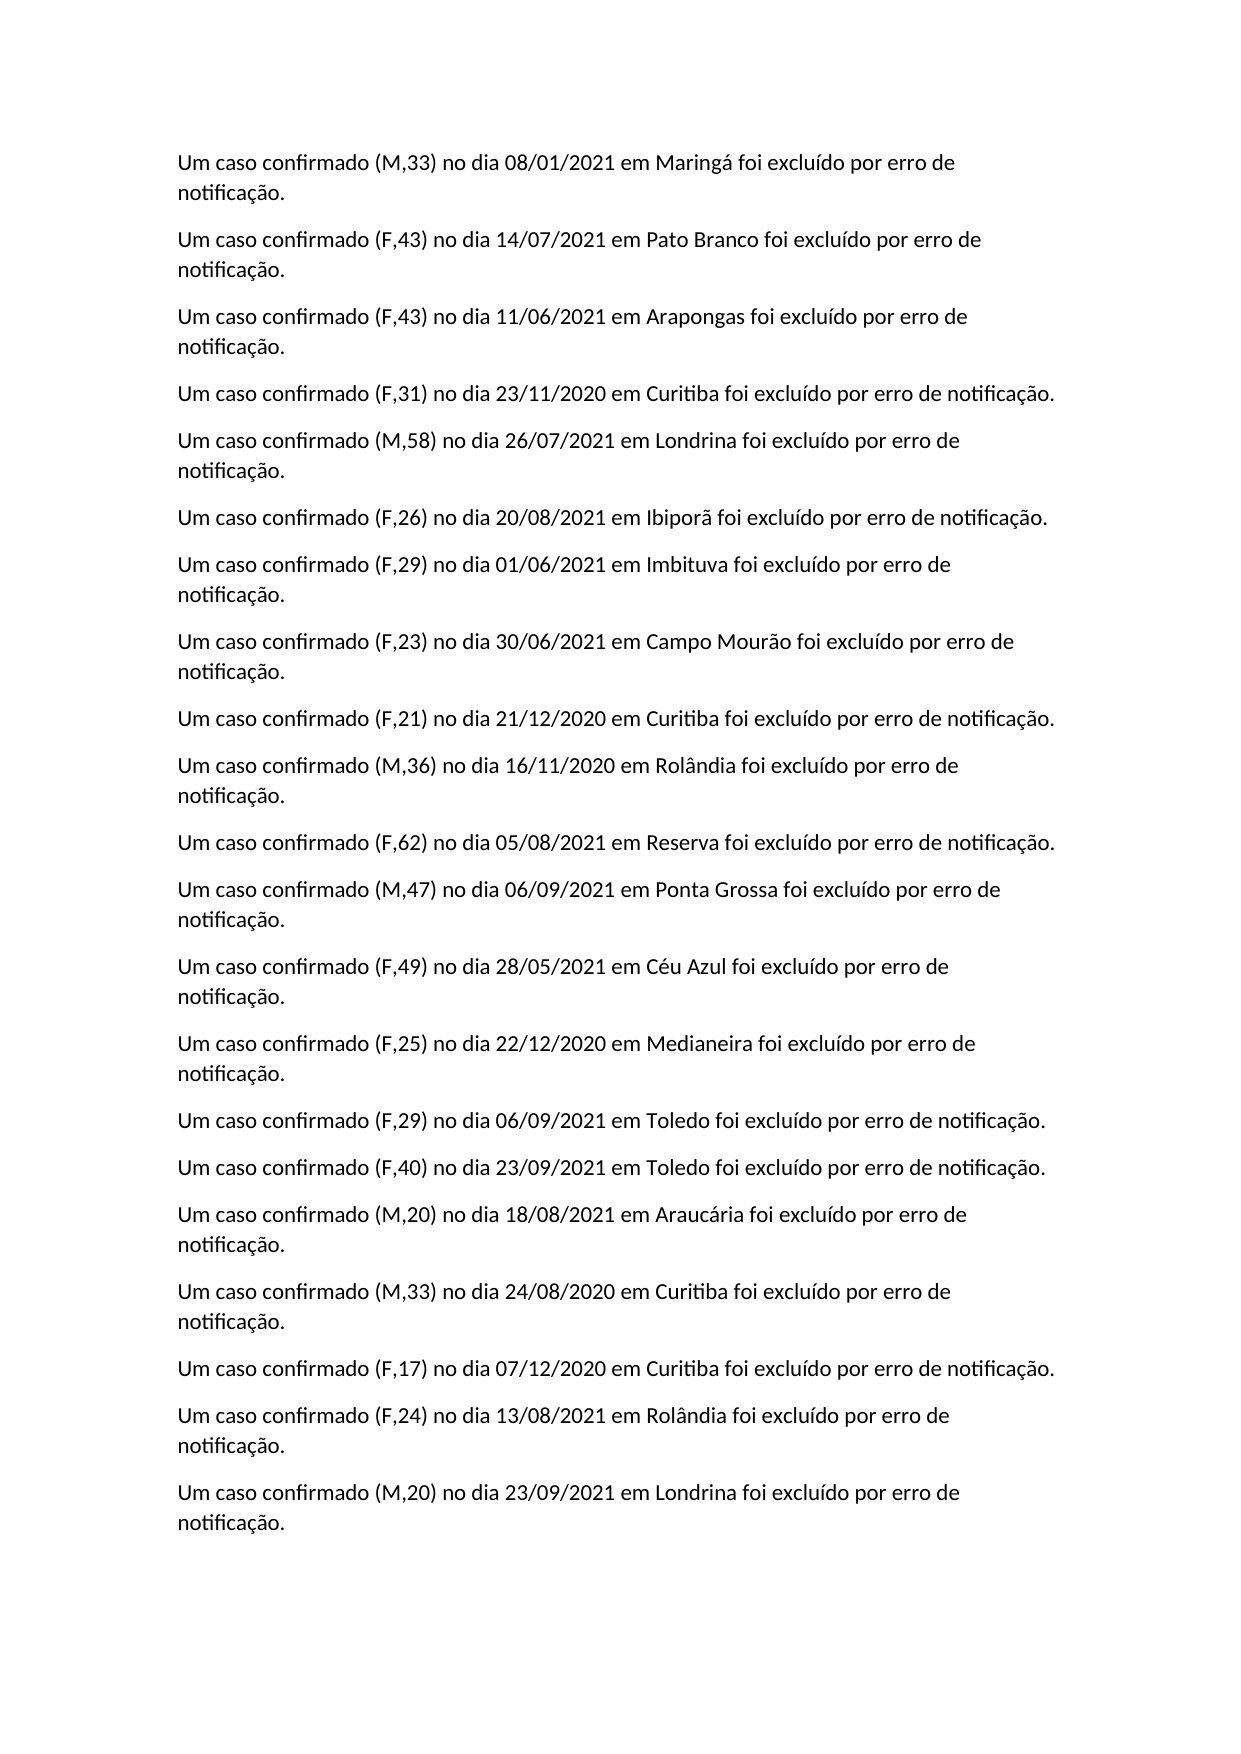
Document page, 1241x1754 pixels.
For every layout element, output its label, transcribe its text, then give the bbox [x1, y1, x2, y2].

text Um caso confirmado (M,33) no dia 24/08/2020 em Curitiba foi excluído por erro de notificação. [177, 1277, 1063, 1335]
text Um caso confirmado (F,17) no dia 07/12/2020 em Curitiba foi excluído por erro de notificação. [177, 1354, 1063, 1382]
text Um caso confirmado (F,62) no dia 05/08/2021 em Reserva foi excluído por erro de notificação. [177, 828, 1063, 856]
text Um caso confirmado (F,31) no dia 23/11/2020 em Curitiba foi excluído por erro de notificação. [177, 379, 1063, 407]
text Um caso confirmado (F,29) no dia 06/09/2021 em Toledo foi excluído por erro de notificação. [177, 1106, 1063, 1134]
text Um caso confirmado (F,24) no dia 13/08/2021 em Rolândia foi excluído por erro de notificação. [177, 1401, 1063, 1459]
text Um caso confirmado (F,23) no dia 30/06/2021 em Campo Mourão foi excluído por erro de notificação. [177, 627, 1063, 685]
text Um caso confirmado (M,47) no dia 06/09/2021 em Ponta Grossa foi excluído por erro de notificação. [177, 875, 1063, 933]
text Um caso confirmado (F,29) no dia 01/06/2021 em Imbituva foi excluído por erro de notificação. [177, 550, 1063, 608]
text Um caso confirmado (M,20) no dia 23/09/2021 em Londrina foi excluído por erro de notificação. [177, 1478, 1063, 1536]
text Um caso confirmado (F,43) no dia 14/07/2021 em Pato Branco foi excluído por erro de notificação. [177, 225, 1063, 283]
text Um caso confirmado (F,49) no dia 28/05/2021 em Céu Azul foi excluído por erro de notificação. [177, 952, 1063, 1010]
text Um caso confirmado (F,26) no dia 20/08/2021 em Ibiporã foi excluído por erro de notificação. [177, 503, 1063, 531]
text Um caso confirmado (F,25) no dia 22/12/2020 em Medianeira foi excluído por erro de notificação. [177, 1029, 1063, 1087]
text Um caso confirmado (M,20) no dia 18/08/2021 em Araucária foi excluído por erro de notificação. [177, 1200, 1063, 1258]
text Um caso confirmado (M,58) no dia 26/07/2021 em Londrina foi excluído por erro de notificação. [177, 426, 1063, 484]
text Um caso confirmado (F,21) no dia 21/12/2020 em Curitiba foi excluído por erro de notificação. [177, 704, 1063, 732]
text Um caso confirmado (F,40) no dia 23/09/2021 em Toledo foi excluído por erro de notificação. [177, 1153, 1063, 1181]
text Um caso confirmado (F,43) no dia 11/06/2021 em Arapongas foi excluído por erro de notificação. [177, 302, 1063, 360]
text Um caso confirmado (M,36) no dia 16/11/2020 em Rolândia foi excluído por erro de notificação. [177, 751, 1063, 809]
text Um caso confirmado (M,33) no dia 08/01/2021 em Maringá foi excluído por erro de notificação. [177, 148, 1063, 206]
